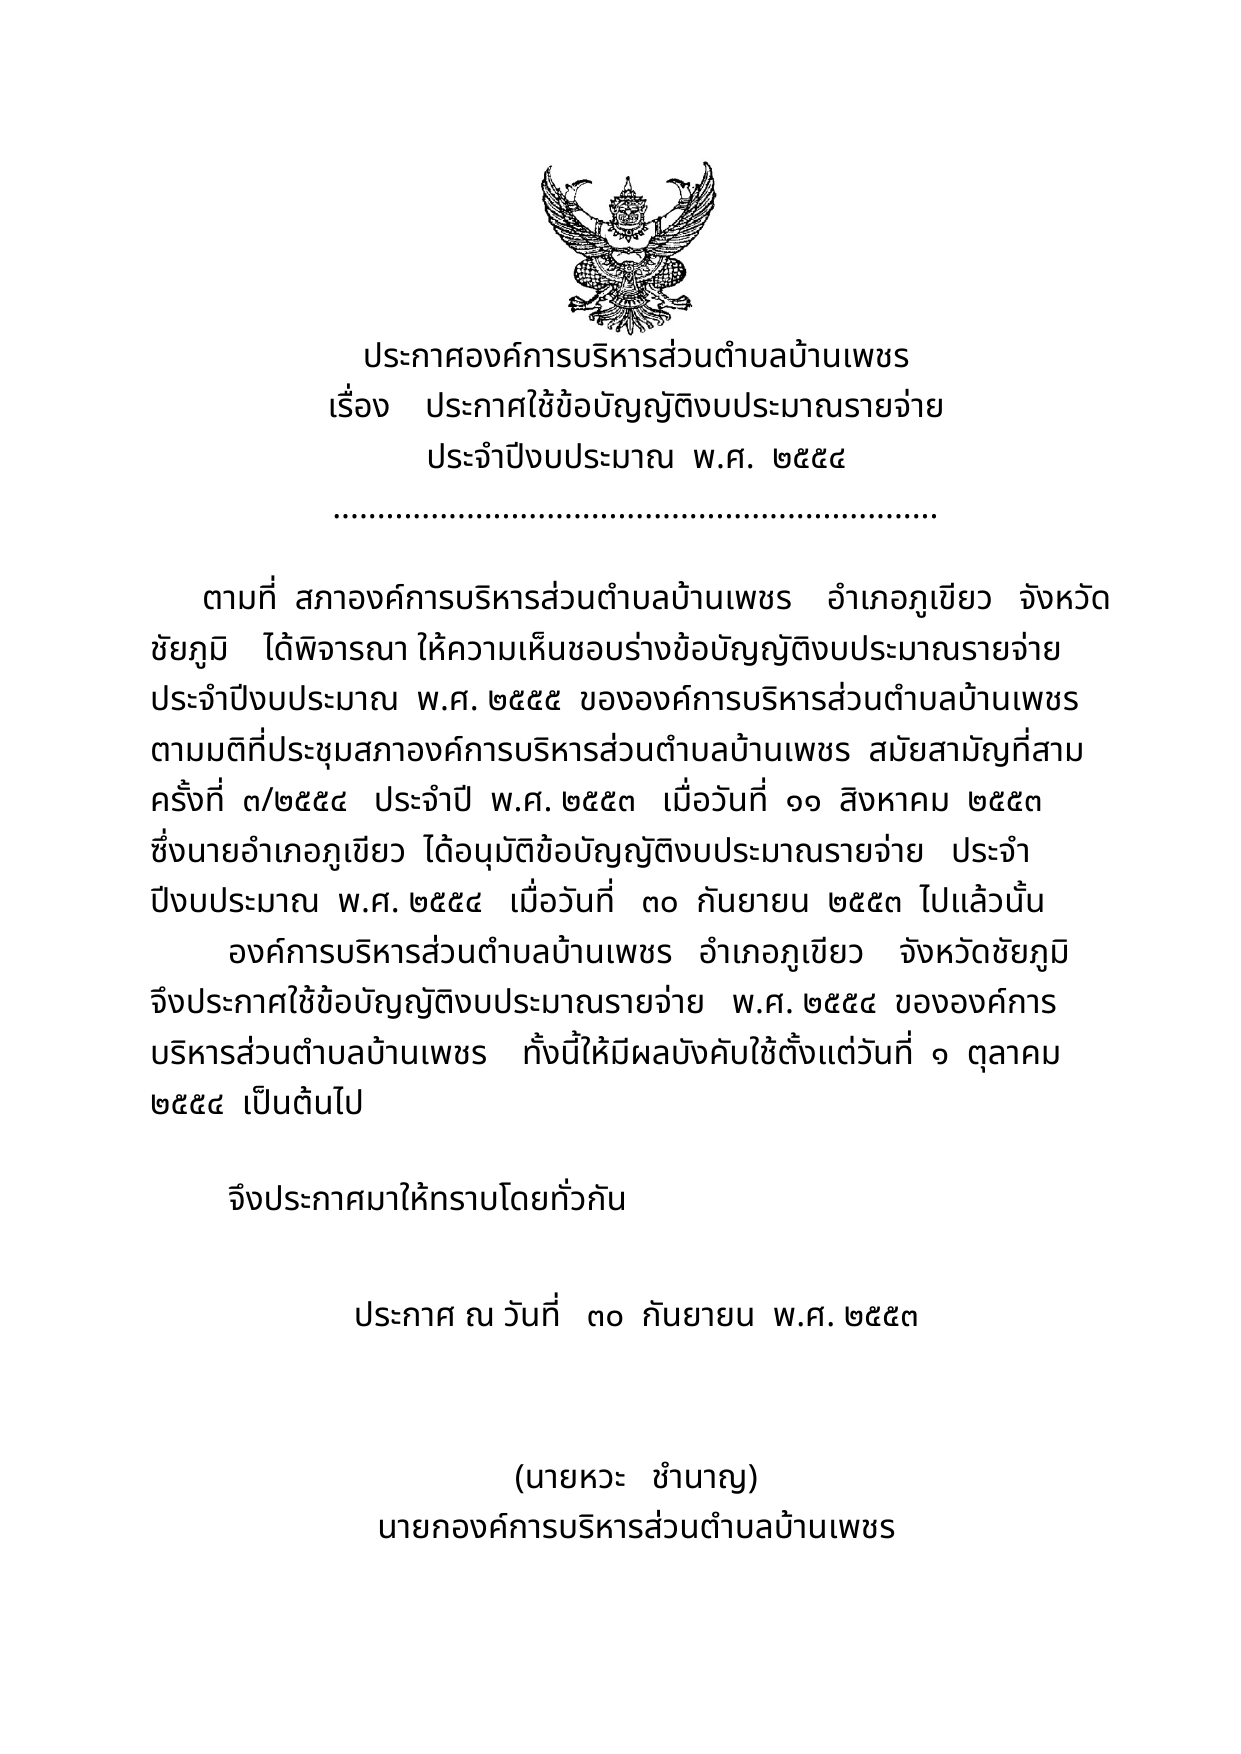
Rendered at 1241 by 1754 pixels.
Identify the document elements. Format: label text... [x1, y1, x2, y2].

text ประจำปีงบประมาณ พ.ศ. ๒๕๕๔ [150, 432, 1122, 483]
text ตามที่ สภาองค์การบริหารส่วนตำบลบ้านเพชร อำเภอภูเขียว จังหวัดชัยภูมิ ได้พิจารณา ให้ความเห็นชอบร่างข้อบัญญัติงบประมาณรายจ่าย ประจำปีงบประมาณ พ.ศ. ๒๕๕๕ ขององค์การบริหารส่วนตำบลบ้านเพชร ตามมติที่ประชุมสภาองค์การบริหารส่วนตำบลบ้านเพชร สมัยสามัญที่สาม ครั้งที่ ๓/๒๕๕๔ ประจำปี พ.ศ. ๒๕๕๓ เมื่อวันที่ ๑๑ สิงหาคม ๒๕๕๓ ซึ่งนายอำเภอภูเขียว ได้อนุมัติข้อบัญญัติงบประมาณรายจ่าย ประจำปีงบประมาณ พ.ศ. ๒๕๕๔ เมื่อวันที่ ๓๐ กันยายน ๒๕๕๓ ไปแล้วนั้น องค์การบริหารส่วนตำบลบ้านเพชร อำเภอภูเขียว จังหวัดชัยภูมิ จึงประกาศใช้ข้อบัญญัติงบประมาณรายจ่าย พ.ศ. ๒๕๕๔ ขององค์การบริหารส่วนตำบลบ้านเพชร ทั้งนี้ให้มีผลบังคับใช้ตั้งแต่วันที่ ๑ ตุลาคม ๒๕๕๔ เป็นต้นไป จึงประกาศมาให้ทราบโดยทั่วกัน [150, 574, 1122, 1226]
text นายกองค์การบริหารส่วนตำบลบ้านเพชร [150, 1503, 1122, 1554]
text ประกาศองค์การบริหารส่วนตำบลบ้านเพชร [150, 332, 1122, 382]
text เรื่อง ประกาศใช้ข้อบัญญัติงบประมาณรายจ่าย [150, 382, 1122, 432]
text (นายหวะ ชำนาญ) [150, 1453, 1122, 1503]
text ประกาศ ณ วันที่ ๓๐ กันยายน พ.ศ. ๒๕๕๓ [150, 1291, 1122, 1342]
text .................................................................... [150, 483, 1122, 528]
picture [531, 150, 732, 332]
